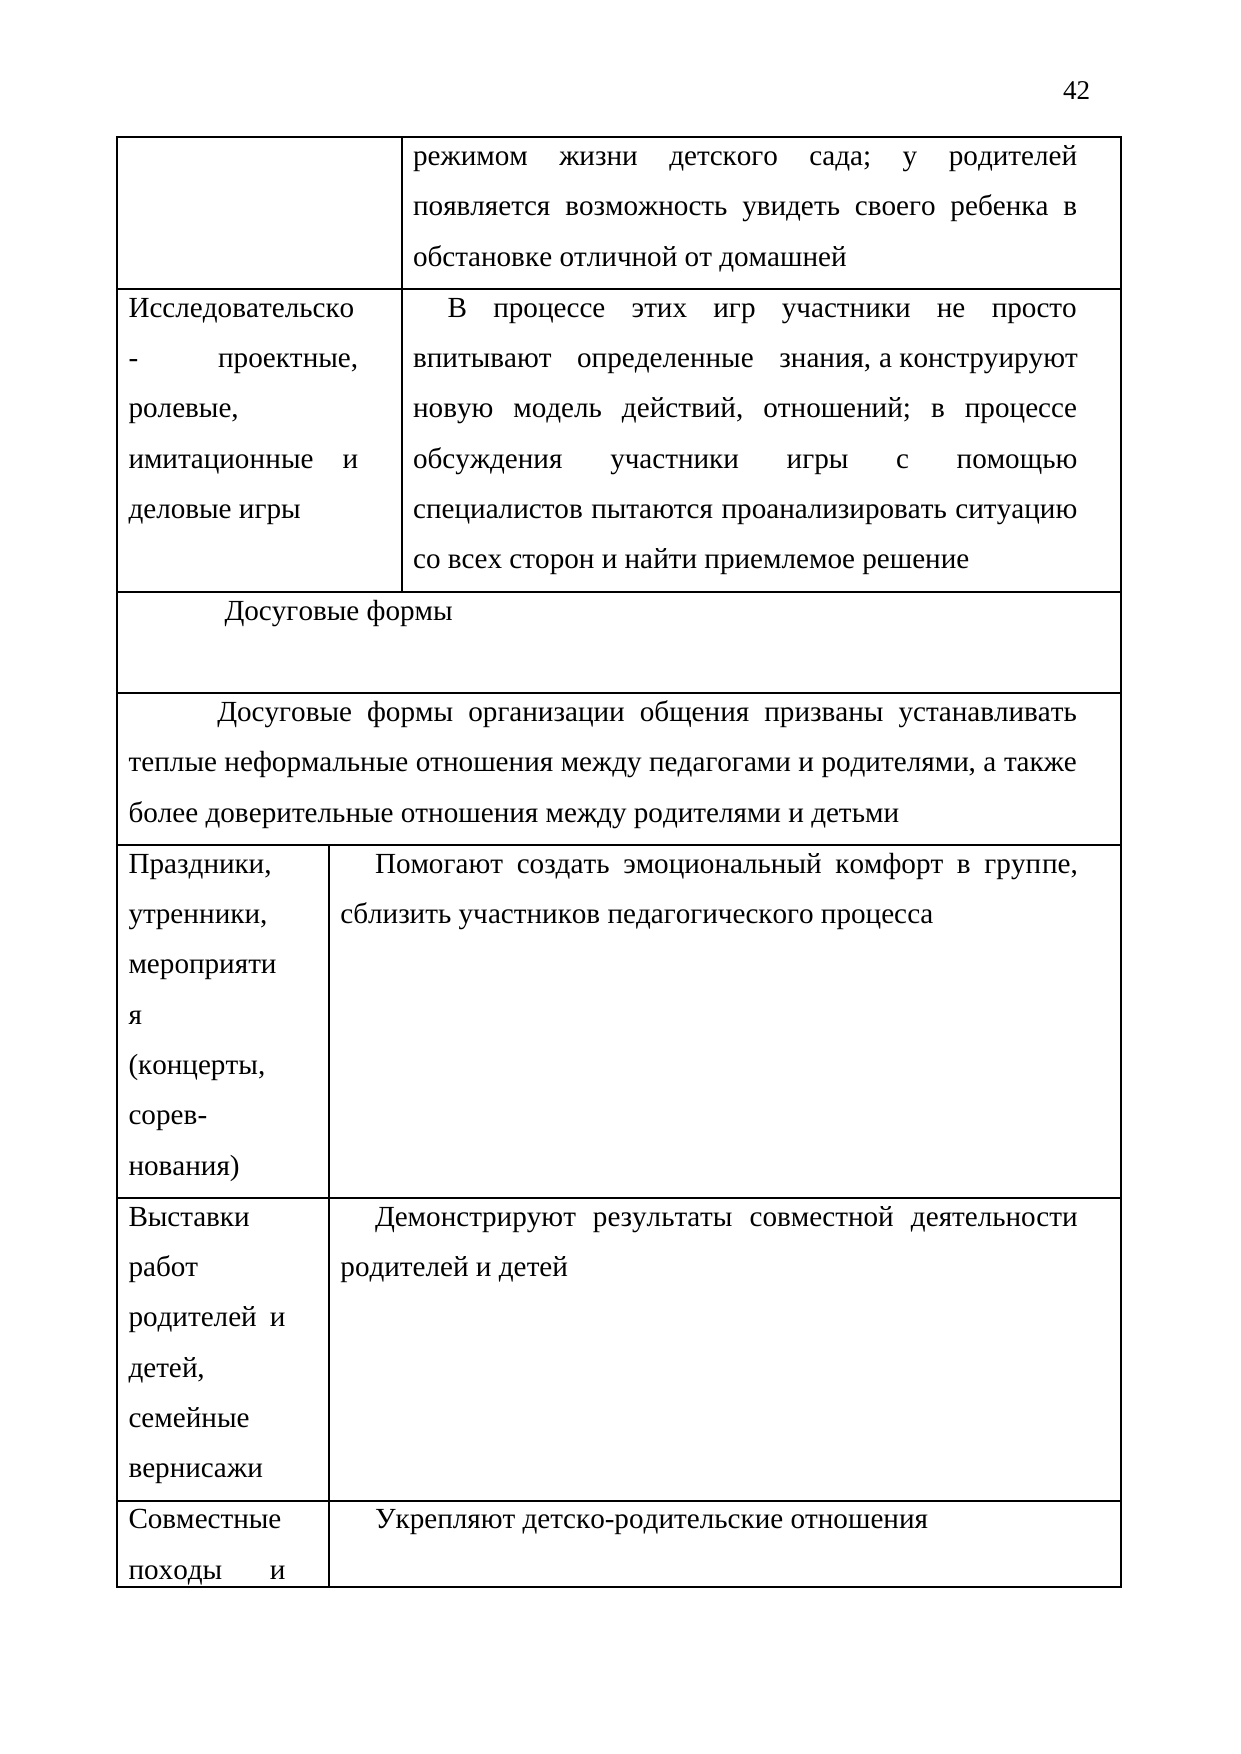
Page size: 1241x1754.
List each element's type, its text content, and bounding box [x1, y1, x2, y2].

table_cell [330, 1502, 1120, 1586]
table_cell Демонстрируют результаты совместной деятельности родителей и детей [330, 1199, 1120, 1499]
table_cell Досуговые формы [118, 593, 1120, 692]
table_cell Выставки работ родителей и детей, семейные вернисажи [118, 1199, 328, 1499]
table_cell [118, 138, 401, 288]
table_cell Исследовательско- проектные, ролевые, имитационные и деловые игры [118, 290, 401, 591]
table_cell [403, 138, 1120, 288]
table_cell В процессе этих игр участники не просто впитывают определенные знания, а конструируют новую модель действий, отношений; в процессе обсуждения участники игры с помощью специалистов пытаются проанализировать ситуацию со всех сторон и найти приемлемое решение [403, 290, 1120, 591]
table_cell Досуговые формы организации общения призваны устанавливать теплые неформальные отношения между педагогами и родителями, а также более доверительные отношения между родителями и детьми [118, 694, 1120, 844]
table_cell Праздники, утренники, мероприятия (концерты, соревнования) [118, 846, 328, 1197]
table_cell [118, 1502, 328, 1586]
table_cell Помогают создать эмоциональный комфорт в группе, сблизить участников педагогического процесса [330, 846, 1120, 1197]
